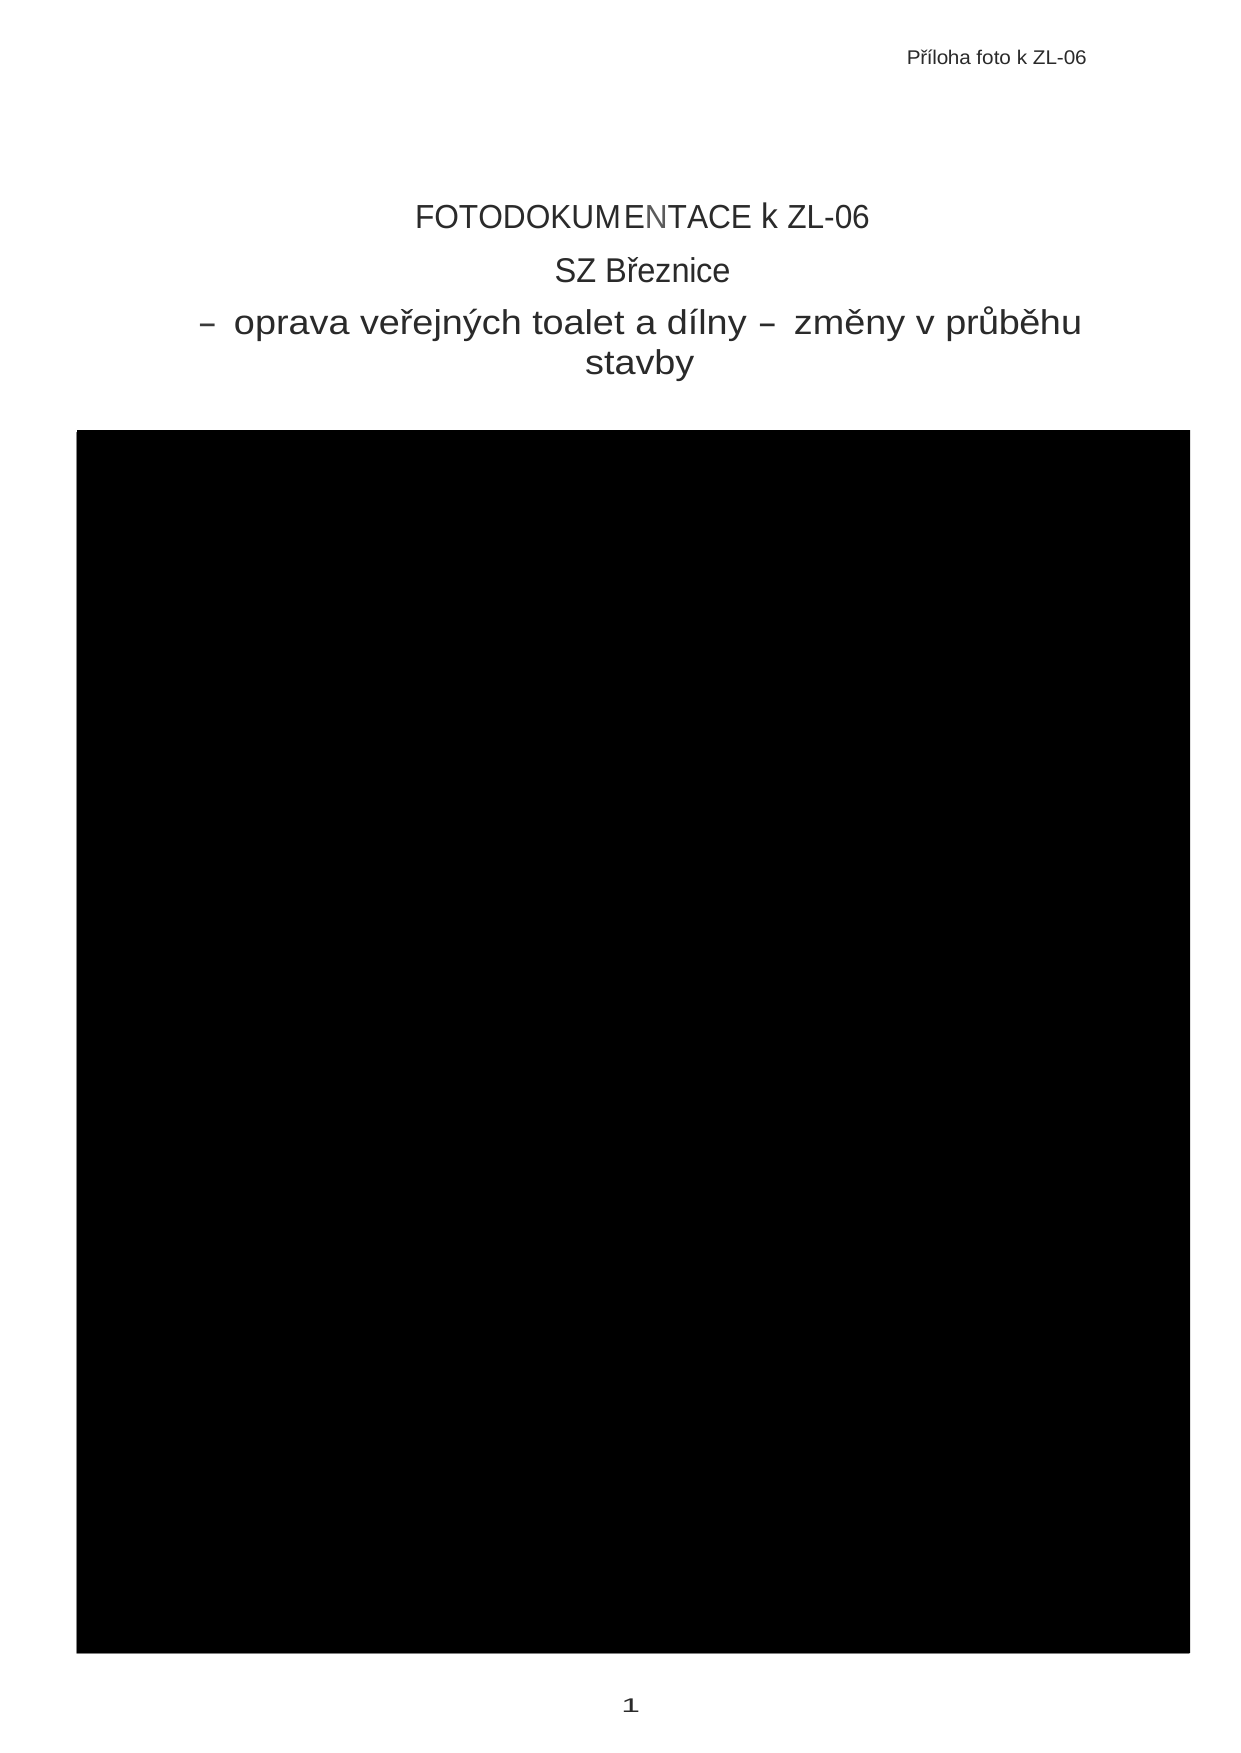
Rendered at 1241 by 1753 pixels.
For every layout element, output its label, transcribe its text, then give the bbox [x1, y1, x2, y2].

text 1 [64, 1694, 1197, 1717]
text - oprava veřejných toalet a dílny - změny v průběhu stavby [174, 302, 1105, 381]
text Příloha foto k ZL-06 [64, 46, 1087, 69]
picture [76, 429, 1191, 1654]
text FOTODOKUMENTACE k ZL-06 [174, 196, 1111, 236]
text SZ Březnice [174, 250, 1111, 289]
